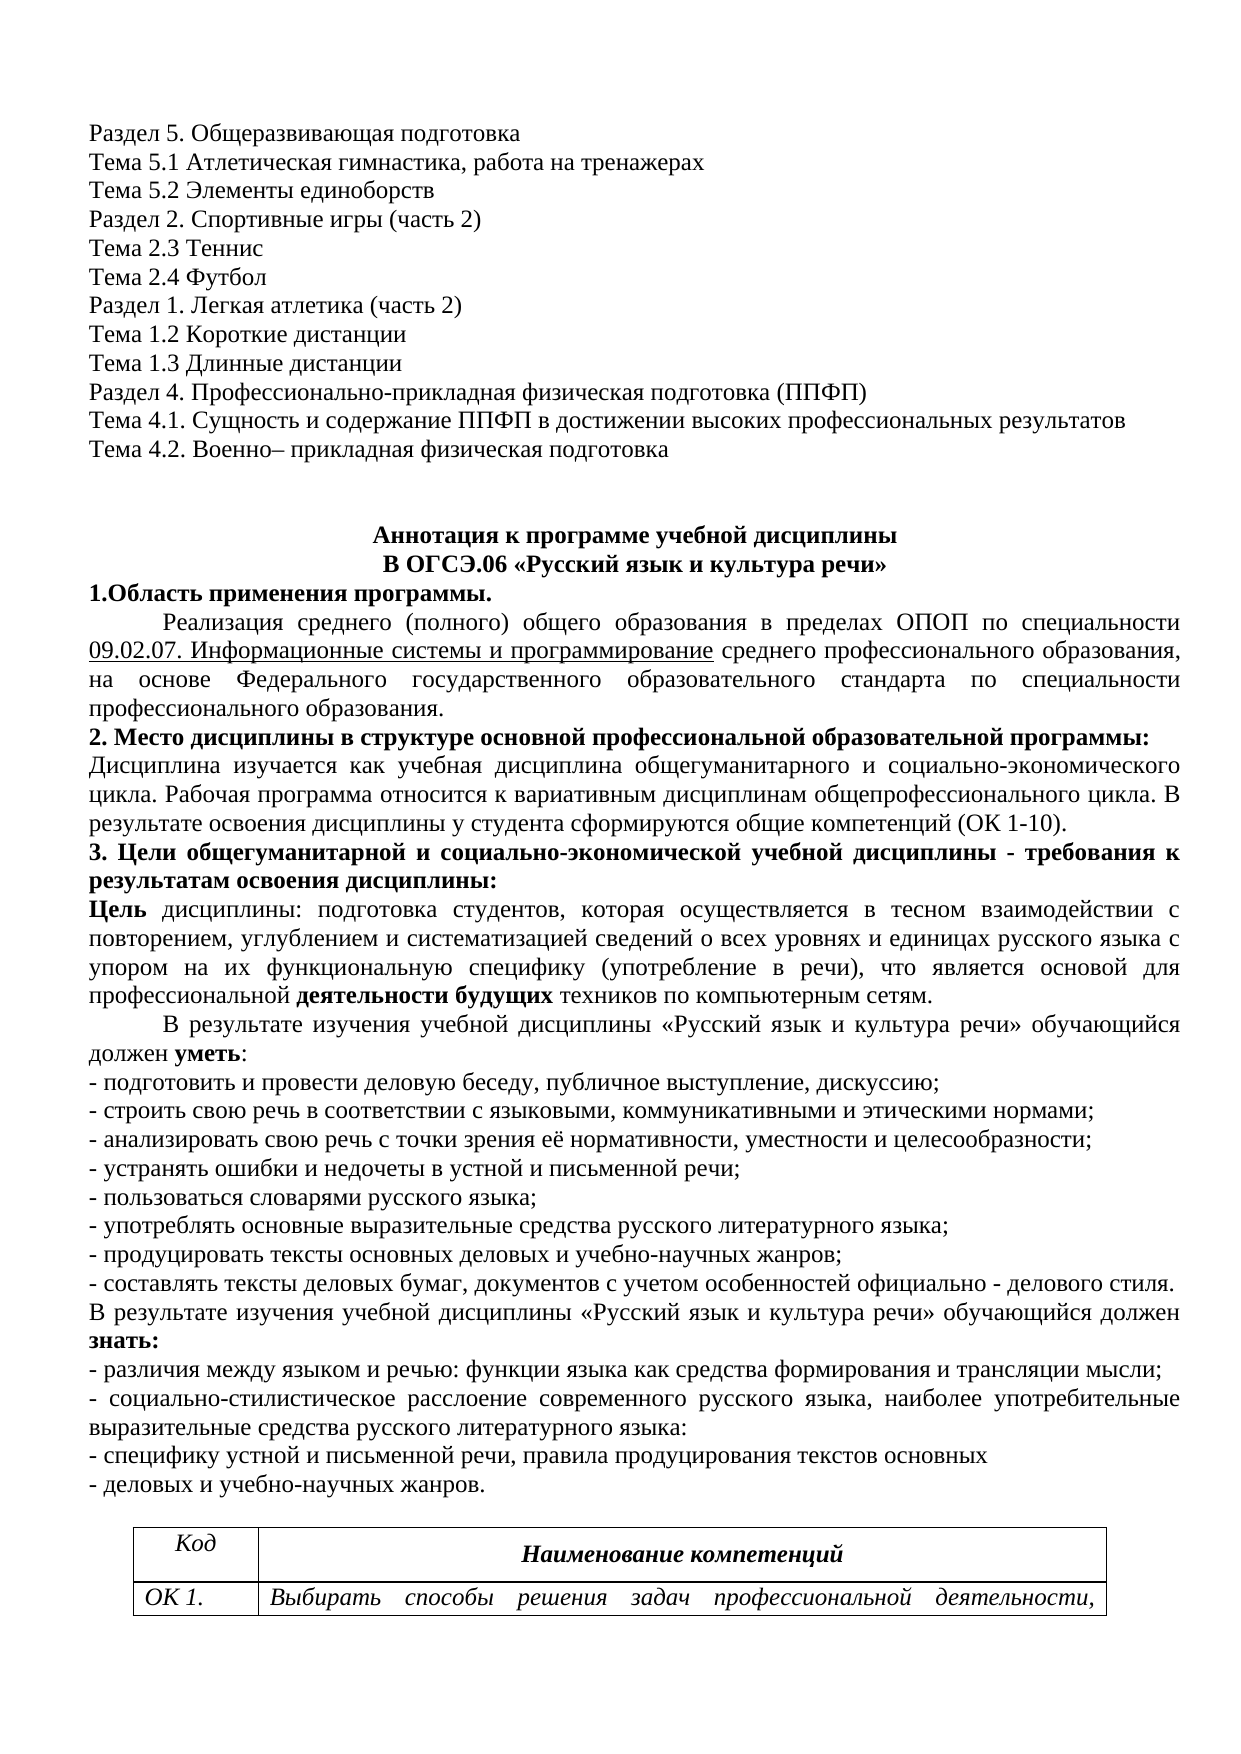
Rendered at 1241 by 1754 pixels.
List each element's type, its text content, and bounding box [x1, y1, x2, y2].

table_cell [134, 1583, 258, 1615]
text - деловых и учебно-научных жанров. [89, 1469, 1181, 1498]
text Раздел 2. Спортивные игры (часть 2) [89, 204, 1181, 233]
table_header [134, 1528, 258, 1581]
text Дисциплина изучается как учебная дисциплина общегуманитарного и социально-экономического цикла. Рабочая программа относится к вариативным дисциплинам общепрофессионального цикла. В результате освоения дисциплины у студента сформируются общие компетенций (ОК 1-10). [89, 751, 1181, 837]
text В результате изучения учебной дисциплины «Русский язык и культура речи» обучающийся должен уметь: [89, 1009, 1181, 1067]
text - социально-стилистическое расслоение современного русского языка, наиболее употребительные выразительные средства русского литературного языка: [89, 1383, 1181, 1441]
text Тема 2.4 Футбол [89, 262, 1181, 291]
text Тема 2.3 Теннис [89, 233, 1181, 262]
text 2. Место дисциплины в структуре основной профессиональной образовательной программы: [89, 722, 1181, 751]
text Аннотация к программе учебной дисциплины [89, 521, 1181, 549]
text - подготовить и провести деловую беседу, публичное выступление, дискуссию; [89, 1067, 1181, 1096]
text - специфику устной и письменной речи, правила продуцирования текстов основных [89, 1441, 1181, 1469]
text Тема 4.2. Военно– прикладная физическая подготовка [89, 434, 1181, 463]
text - употреблять основные выразительные средства русского литературного языка; [89, 1211, 1181, 1239]
text 1.Область применения программы. [89, 578, 1181, 607]
text Тема 4.1. Сущность и содержание ППФП в достижении высоких профессиональных результатов [89, 406, 1181, 434]
text В результате изучения учебной дисциплины «Русский язык и культура речи» обучающийся должен знать: [89, 1297, 1181, 1354]
text Тема 5.1 Атлетическая гимнастика, работа на тренажерах [89, 147, 1181, 176]
text - строить свою речь в соответствии с языковыми, коммуникативными и этическими нормами; [89, 1096, 1181, 1124]
text Реализация среднего (полного) общего образования в пределах ОПОП по специальности 09.02.07. Информационные системы и программирование среднего профессионального образования, на основе Федерального государственного образовательного стандарта по специальности профессионального образования. [89, 607, 1181, 722]
text Тема 1.2 Короткие дистанции [89, 319, 1181, 348]
text - пользоваться словарями русского языка; [89, 1182, 1181, 1211]
text - различия между языком и речью: функции языка как средства формирования и трансляции мысли; [89, 1354, 1181, 1383]
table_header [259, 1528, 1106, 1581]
text - составлять тексты деловых бумаг, документов с учетом особенностей официально - делового стиля. [89, 1268, 1181, 1297]
text Тема 5.2 Элементы единоборств [89, 176, 1181, 204]
text - анализировать свою речь с точки зрения её нормативности, уместности и целесообразности; [89, 1124, 1181, 1153]
text В ОГСЭ.06 «Русский язык и культура речи» [89, 549, 1181, 578]
text - устранять ошибки и недочеты в устной и письменной речи; [89, 1153, 1181, 1182]
text Тема 1.3 Длинные дистанции [89, 348, 1181, 377]
text Раздел 5. Общеразвивающая подготовка [89, 118, 1181, 147]
text Раздел 1. Легкая атлетика (часть 2) [89, 291, 1181, 319]
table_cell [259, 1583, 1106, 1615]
text 3. Цели общегуманитарной и социально-экономической учебной дисциплины - требования к результатам освоения дисциплины: [89, 837, 1181, 894]
text Раздел 4. Профессионально-прикладная физическая подготовка (ППФП) [89, 377, 1181, 406]
text Цель дисциплины: подготовка студентов, которая осуществляется в тесном взаимодействии с повторением, углублением и систематизацией сведений о всех уровнях и единицах русского языка с упором на их функциональную специфику (употребление в речи), что является основой для профессиональной деятельности будущих техников по компьютерным сетям. [89, 894, 1181, 1009]
text - продуцировать тексты основных деловых и учебно-научных жанров; [89, 1239, 1181, 1268]
